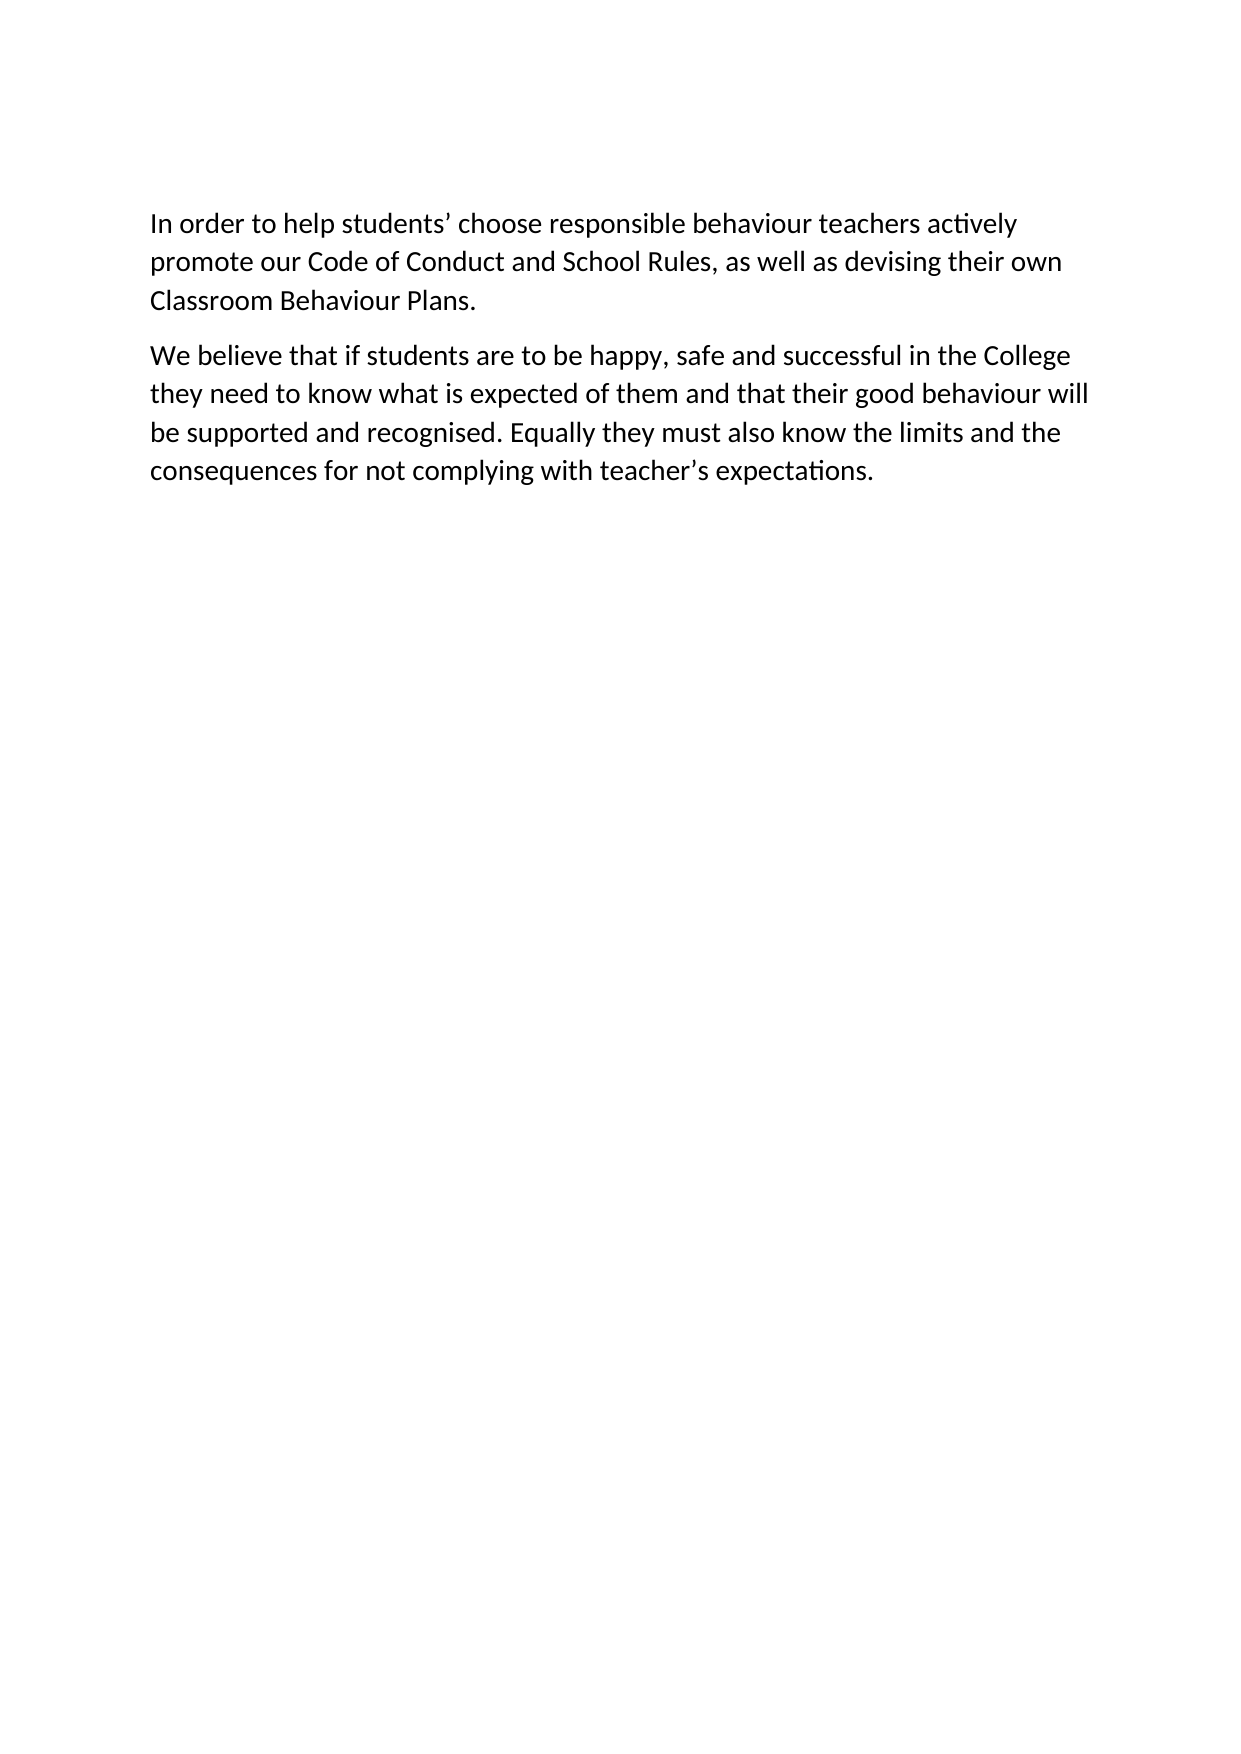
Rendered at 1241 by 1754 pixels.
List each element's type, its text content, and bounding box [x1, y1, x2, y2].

text In order to help students’ choose responsible behaviour teachers actively promote our Code of Conduct and School Rules, as well as devising their own Classroom Behaviour Plans. [150, 205, 1090, 318]
text We believe that if students are to be happy, safe and successful in the College they need to know what is expected of them and that their good behaviour will be supported and recognised. Equally they must also know the limits and the consequences for not complying with teacher’s expectations. [150, 337, 1090, 488]
